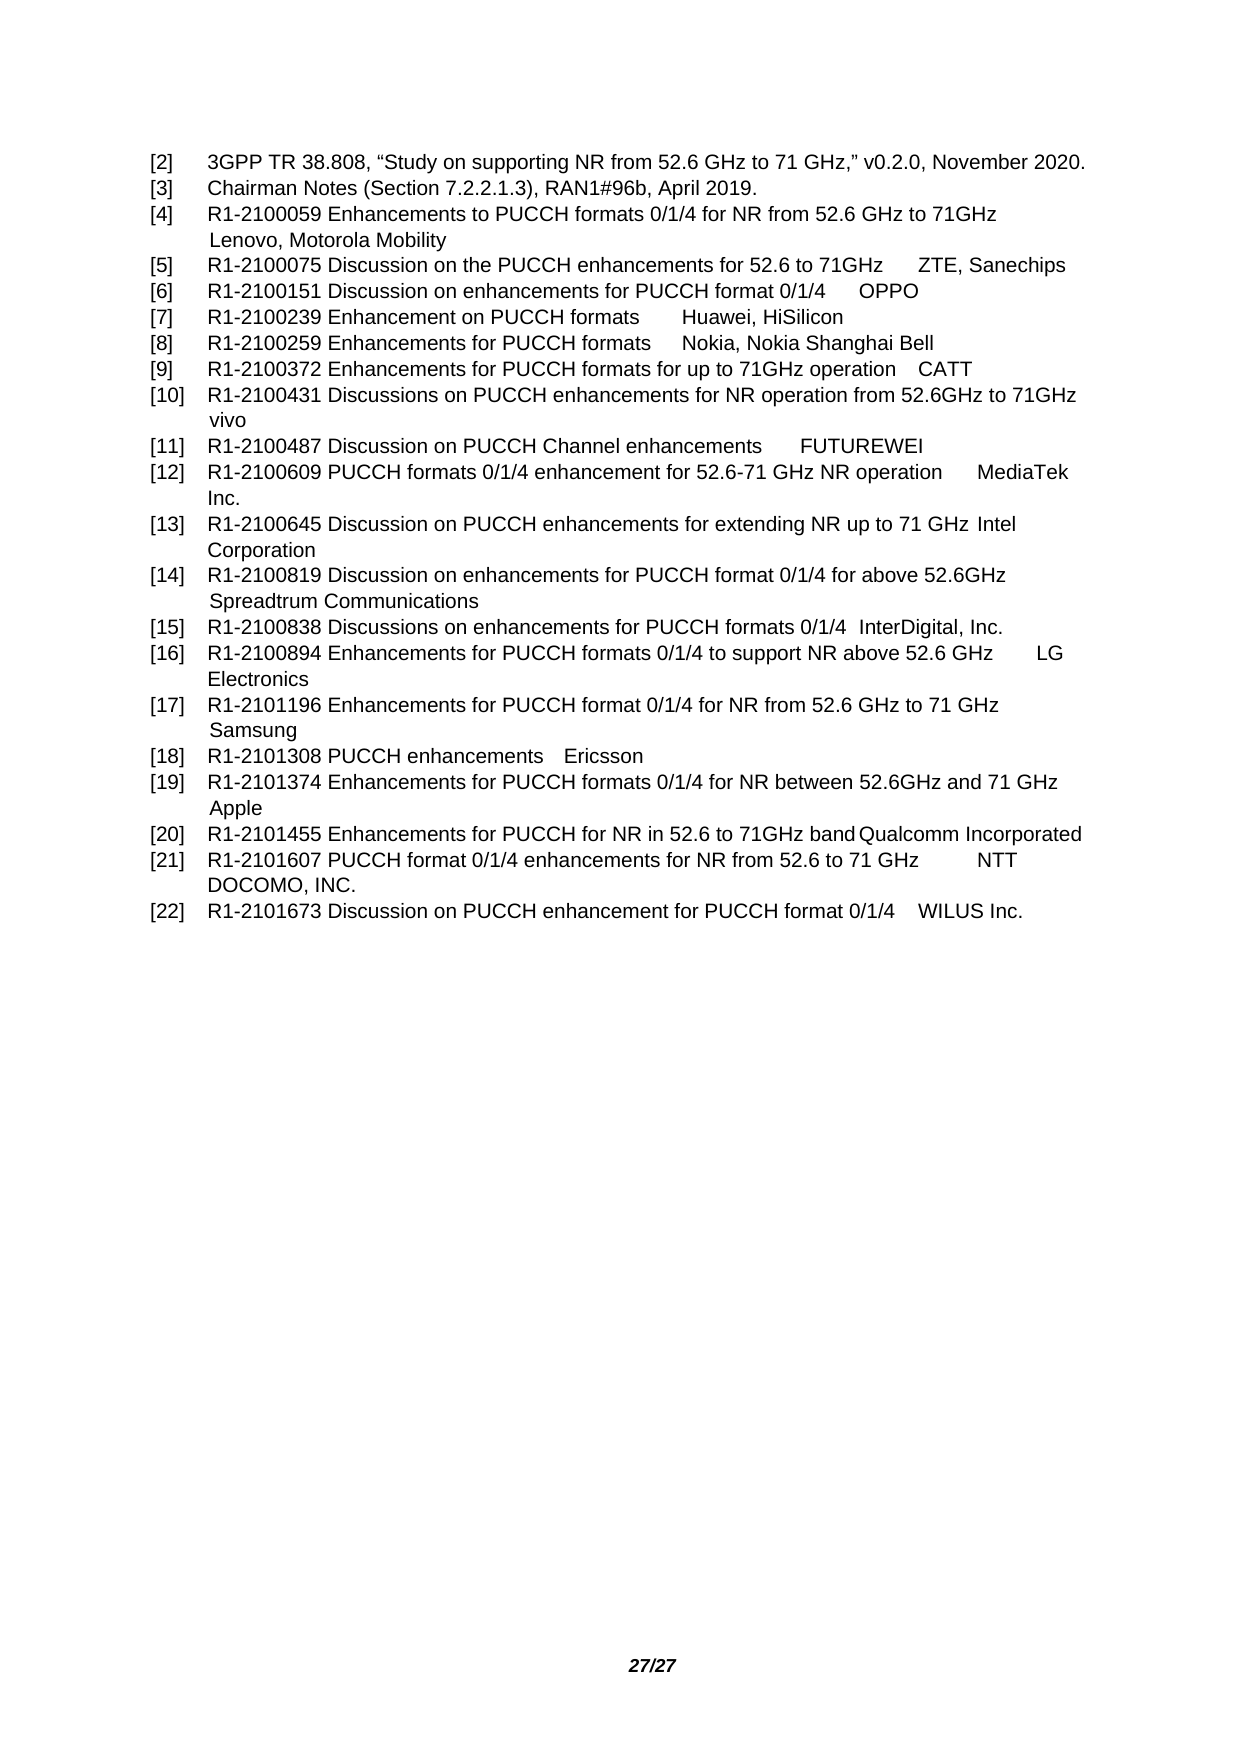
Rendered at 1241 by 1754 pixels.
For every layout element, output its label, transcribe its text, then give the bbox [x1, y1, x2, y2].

list Chairman Notes (Section 7.2.2.1.3), RAN1#96b, April 2019. [150, 176, 1090, 200]
list R1-2100819 Discussion on enhancements for PUCCH format 0/1/4 for above 52.6GHz Spreadtrum Communications [150, 563, 1090, 613]
list R1-2100609 PUCCH formats 0/1/4 enhancement for 52.6-71 GHz NR operation MediaTek Inc. [150, 460, 1090, 510]
list R1-2100239 Enhancement on PUCCH formats Huawei, HiSilicon [150, 305, 1090, 329]
list R1-2101455 Enhancements for PUCCH for NR in 52.6 to 71GHz band Qualcomm Incorporated [150, 822, 1090, 846]
list R1-2101374 Enhancements for PUCCH formats 0/1/4 for NR between 52.6GHz and 71 GHz Apple [150, 770, 1090, 820]
list R1-2101607 PUCCH format 0/1/4 enhancements for NR from 52.6 to 71 GHz NTT DOCOMO, INC. [150, 847, 1090, 897]
list R1-2100372 Enhancements for PUCCH formats for up to 71GHz operation CATT [150, 357, 1090, 381]
list R1-2101308 PUCCH enhancements Ericsson [150, 744, 1090, 768]
list R1-2100059 Enhancements to PUCCH formats 0/1/4 for NR from 52.6 GHz to 71GHz Lenovo, Motorola Mobility [150, 202, 1090, 251]
list R1-2100151 Discussion on enhancements for PUCCH format 0/1/4 OPPO [150, 279, 1090, 303]
list R1-2100259 Enhancements for PUCCH formats Nokia, Nokia Shanghai Bell [150, 331, 1090, 355]
list R1-2100894 Enhancements for PUCCH formats 0/1/4 to support NR above 52.6 GHz LG Electronics [150, 641, 1090, 691]
list R1-2100838 Discussions on enhancements for PUCCH formats 0/1/4 InterDigital, Inc. [150, 615, 1090, 639]
list R1-2100431 Discussions on PUCCH enhancements for NR operation from 52.6GHz to 71GHz vivo [150, 382, 1090, 432]
list 3GPP TR 38.808, “Study on supporting NR from 52.6 GHz to 71 GHz,” v0.2.0, November 2020. [150, 150, 1090, 174]
list R1-2101196 Enhancements for PUCCH format 0/1/4 for NR from 52.6 GHz to 71 GHz Samsung [150, 692, 1090, 742]
list R1-2100645 Discussion on PUCCH enhancements for extending NR up to 71 GHz Intel Corporation [150, 512, 1090, 561]
list R1-2101673 Discussion on PUCCH enhancement for PUCCH format 0/1/4 WILUS Inc. [150, 899, 1090, 923]
list R1-2100487 Discussion on PUCCH Channel enhancements FUTUREWEI [150, 434, 1090, 458]
list R1-2100075 Discussion on the PUCCH enhancements for 52.6 to 71GHz ZTE, Sanechips [150, 253, 1090, 277]
